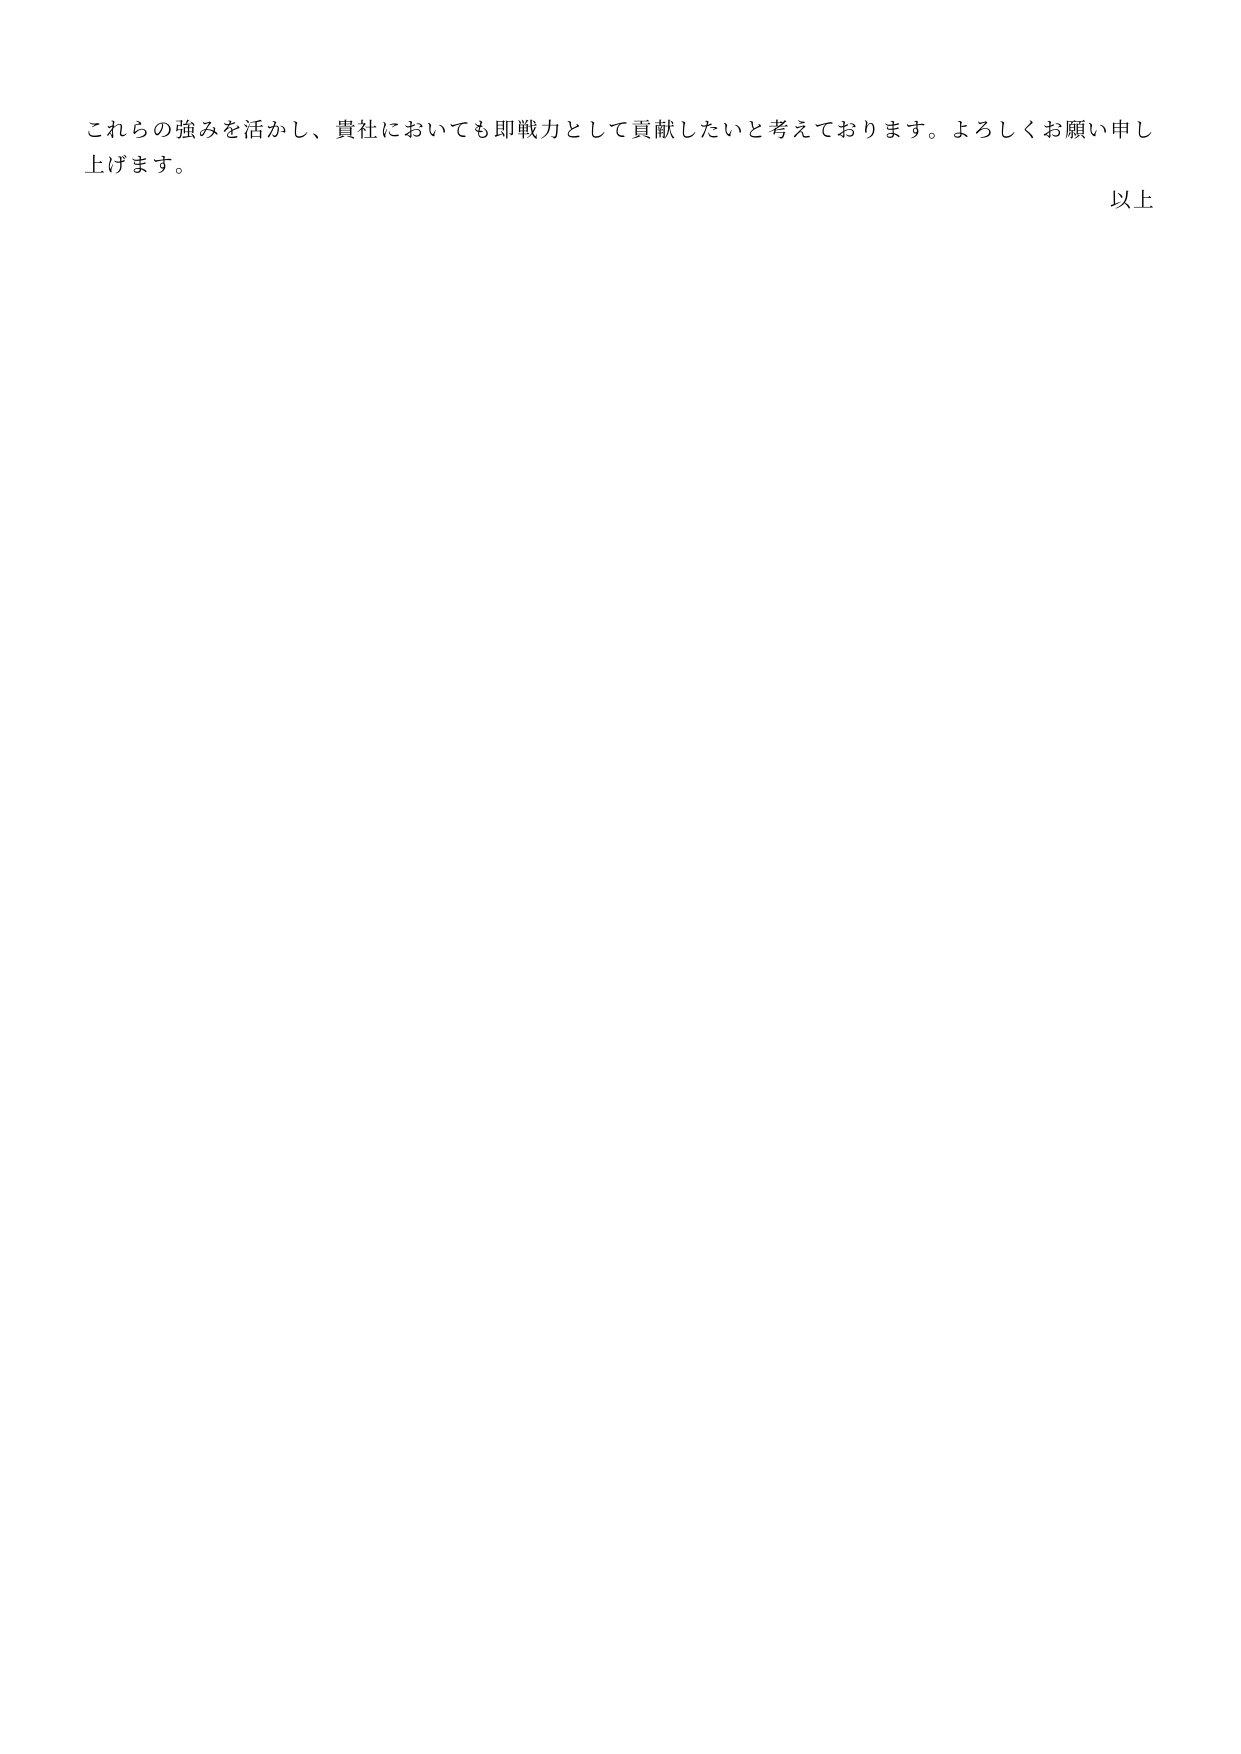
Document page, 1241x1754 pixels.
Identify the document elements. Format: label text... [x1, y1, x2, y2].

text 以上 [84, 181, 1156, 216]
text これらの強みを活かし、貴社においても即戦力として貢献したいと考えております。よろしくお願い申し上げます。 [84, 112, 1156, 181]
